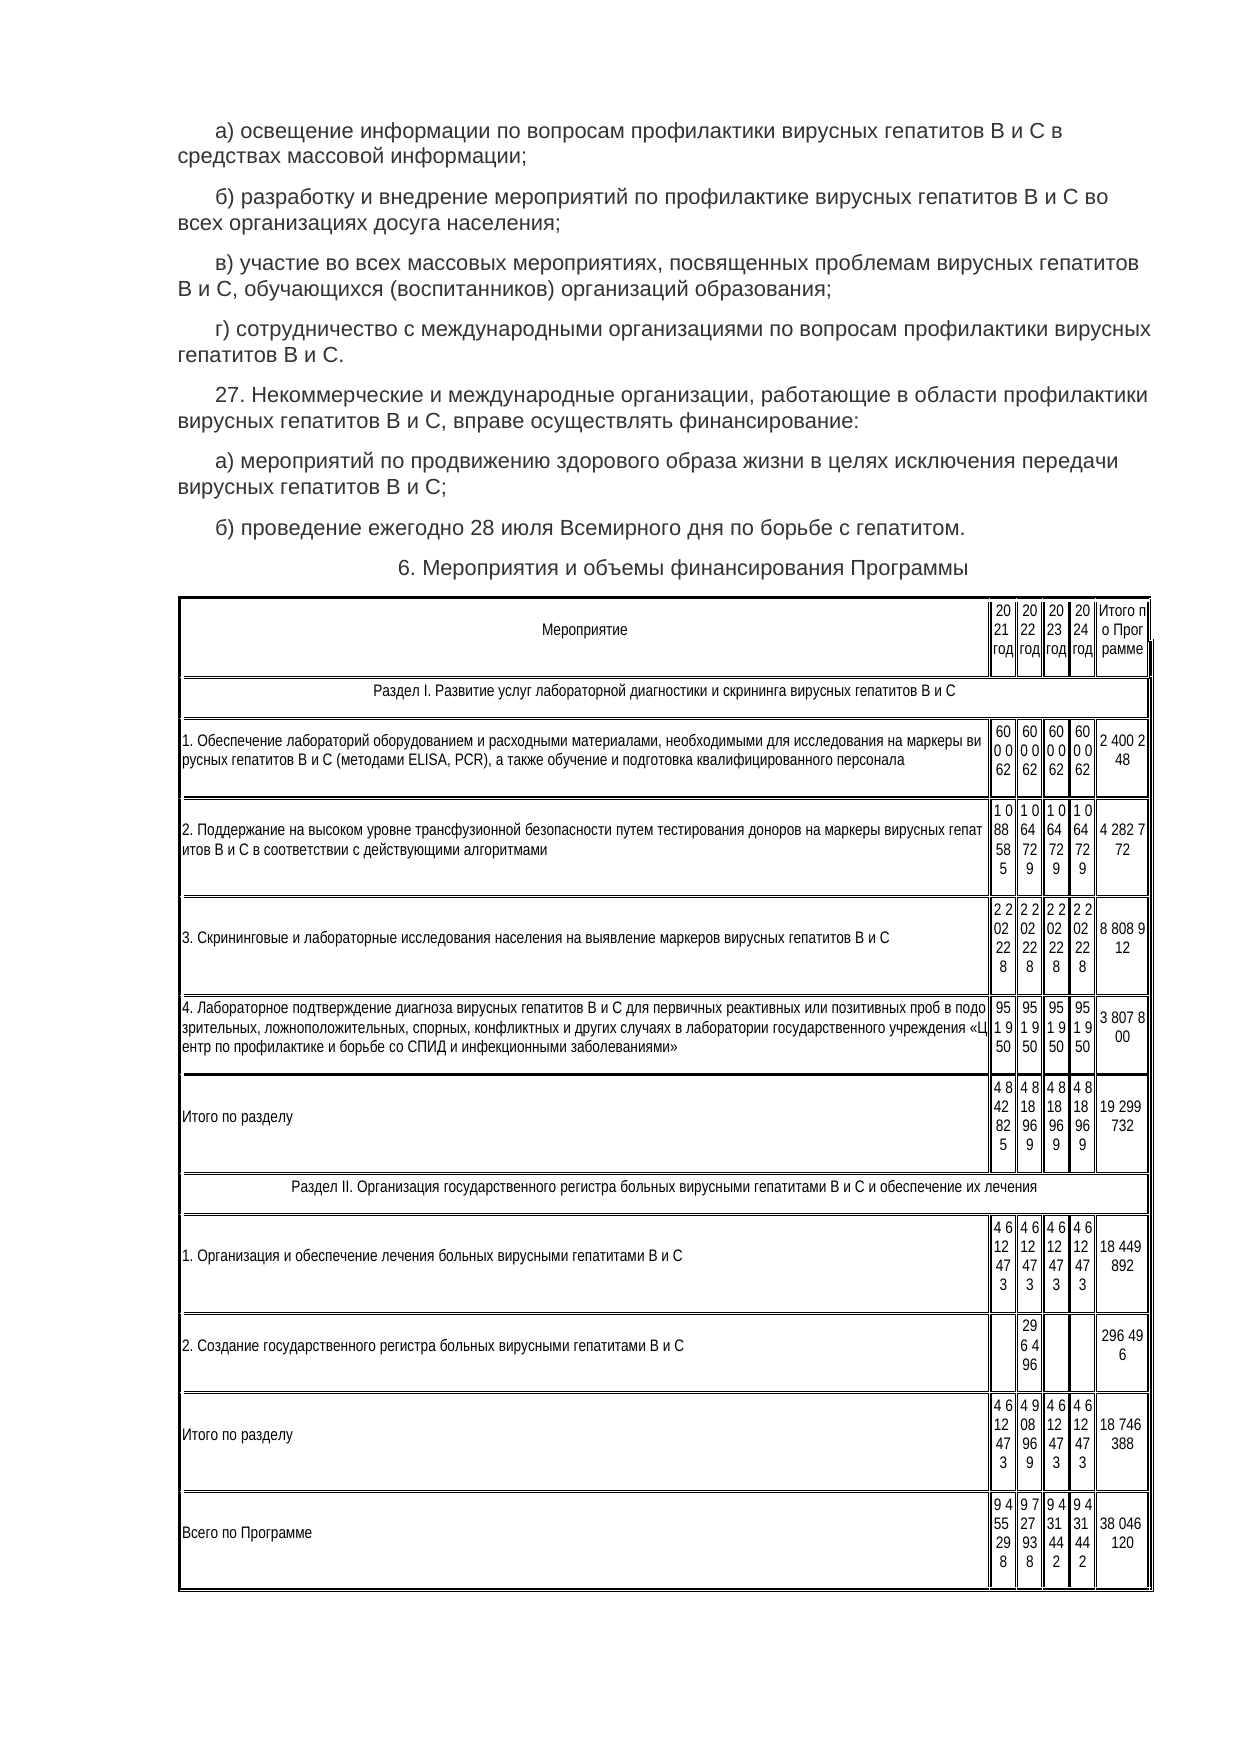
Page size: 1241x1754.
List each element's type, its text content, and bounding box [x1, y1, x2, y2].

table_cell [1071, 1315, 1094, 1391]
table_cell 4 612 473 [992, 1394, 1015, 1489]
table_cell 600 062 [1045, 720, 1068, 796]
table_cell 4. Лабораторное подтверждение диагноза вирусных гепатитов В и С для первичных реактивных или позитивных проб в подозрительных, ложноположительных, спорных, конфликтных и других случаях в лаборатории государственного учреждения «Центр по профилактике и борьбе со СПИД и инфекционными заболеваниями» [181, 994, 988, 1073]
table_header Мероприятие [181, 598, 990, 676]
table_cell 600 062 [1018, 720, 1041, 796]
table_cell 1 064 729 [1045, 800, 1068, 895]
table_cell 1 088 585 [992, 800, 1015, 895]
text 6. Мероприятия и объемы финансирования Программы [177, 555, 1152, 580]
table_cell 4 818 969 [1071, 1076, 1094, 1172]
table_cell 951 950 [1045, 997, 1068, 1073]
table_cell 2 202 228 [1071, 898, 1094, 993]
table_header 2024 год [1069, 599, 1096, 676]
table_cell 951 950 [992, 997, 1015, 1073]
table_cell [992, 1315, 1015, 1391]
table_cell Итого по разделу [180, 1391, 990, 1489]
table_cell 4 818 969 [1018, 1076, 1041, 1172]
table_header 2022 год [1016, 598, 1043, 676]
table_cell [1045, 1315, 1068, 1391]
table_cell 4 612 473 [1071, 1394, 1094, 1489]
table_cell 1. Обеспечение лабораторий оборудованием и расходными материалами, необходимыми для исследования на маркеры вирусных гепатитов В и С (методами ELISА, PCR), а также обучение и подготовка квалифицированного персонала [180, 717, 990, 796]
table_cell Раздел I. Развитие услуг лабораторной диагностики и скрининга вирусных гепатитов В и С [180, 676, 1149, 717]
table_cell 600 062 [1071, 720, 1094, 796]
table_header 2021 год [990, 599, 1016, 676]
text а) мероприятий по продвижению здорового образа жизни в целях исключения передачи вирусных гепатитов В и С; [177, 448, 1152, 499]
table_cell Всего по Программе [181, 1490, 990, 1588]
table_cell 8 808 912 [1097, 898, 1147, 993]
table_cell 19 299 732 [1097, 1076, 1147, 1172]
table_cell 951 950 [1071, 997, 1094, 1073]
table_cell 2. Создание государственного регистра больных вирусными гепатитами В и С [181, 1311, 988, 1391]
text а) освещение информации по вопросам профилактики вирусных гепатитов В и С в средствах массовой информации; [177, 118, 1152, 168]
table_cell 9 455 298 [990, 1493, 1016, 1588]
table_cell 3 807 800 [1097, 997, 1147, 1073]
table_cell 3. Скрининговые и лабораторные исследования населения на выявление маркеров вирусных гепатитов В и С [180, 895, 990, 993]
table_header 2023 год [1043, 599, 1069, 676]
table_cell 18 449 892 [1097, 1216, 1147, 1311]
table_cell Раздел II. Организация государственного регистра больных вирусными гепатитами В и С и обеспечение их лечения [180, 1172, 1149, 1213]
text б) разработку и внедрение мероприятий по профилактике вирусных гепатитов В и С во всех организациях досуга населения; [177, 184, 1152, 234]
table_cell 296 496 [1018, 1315, 1041, 1391]
table_cell 9 727 938 [1016, 1490, 1043, 1588]
table_cell 9 431 442 [1043, 1493, 1069, 1588]
text в) участие во всех массовых мероприятиях, посвященных проблемам вирусных гепатитов В и С, обучающихся (воспитанников) организаций образования; [177, 250, 1152, 301]
table_cell 18 746 388 [1097, 1394, 1147, 1489]
table_cell 2. Поддержание на высоком уровне трансфузионной безопасности путем тестирования доноров на маркеры вирусных гепатитов В и С в соответствии с действующими алгоритмами [181, 796, 988, 895]
table_cell 1 064 729 [1071, 800, 1094, 895]
table_cell 951 950 [1018, 997, 1041, 1073]
table_cell 4 612 473 [1018, 1216, 1041, 1311]
table_cell 2 202 228 [992, 898, 1015, 993]
table_cell 1. Организация и обеспечение лечения больных вирусными гепатитами В и С [180, 1213, 990, 1311]
table_cell 4 612 473 [1045, 1394, 1068, 1489]
table_cell 2 400 248 [1097, 720, 1147, 796]
table_cell 2 202 228 [1045, 898, 1068, 993]
table_cell 4 612 473 [1045, 1216, 1068, 1311]
text 27. Некоммерческие и международные организации, работающие в области профилактики вирусных гепатитов В и С, вправе осуществлять финансирование: [177, 382, 1152, 433]
table_cell 38 046 120 [1096, 1493, 1149, 1588]
table_cell 4 908 969 [1018, 1394, 1041, 1489]
table_cell 2 202 228 [1018, 898, 1041, 993]
text б) проведение ежегодно 28 июля Всемирного дня по борьбе с гепатитом. [177, 514, 1152, 539]
table_cell 296 496 [1097, 1315, 1147, 1391]
table_cell 4 818 969 [1045, 1076, 1068, 1172]
table_cell 4 842 825 [992, 1076, 1015, 1172]
table_cell Итого по разделу [180, 1073, 988, 1172]
text г) сотрудничество с международными организациями по вопросам профилактики вирусных гепатитов В и С. [177, 316, 1152, 367]
table_header Итого по Программе [1096, 599, 1149, 676]
table_cell 4 612 473 [992, 1216, 1015, 1311]
table_cell 4 612 473 [1071, 1216, 1094, 1311]
table_cell 9 431 442 [1069, 1493, 1096, 1588]
table_cell 600 062 [992, 720, 1015, 796]
table_cell 1 064 729 [1018, 800, 1041, 895]
table_cell 4 282 772 [1097, 800, 1147, 895]
